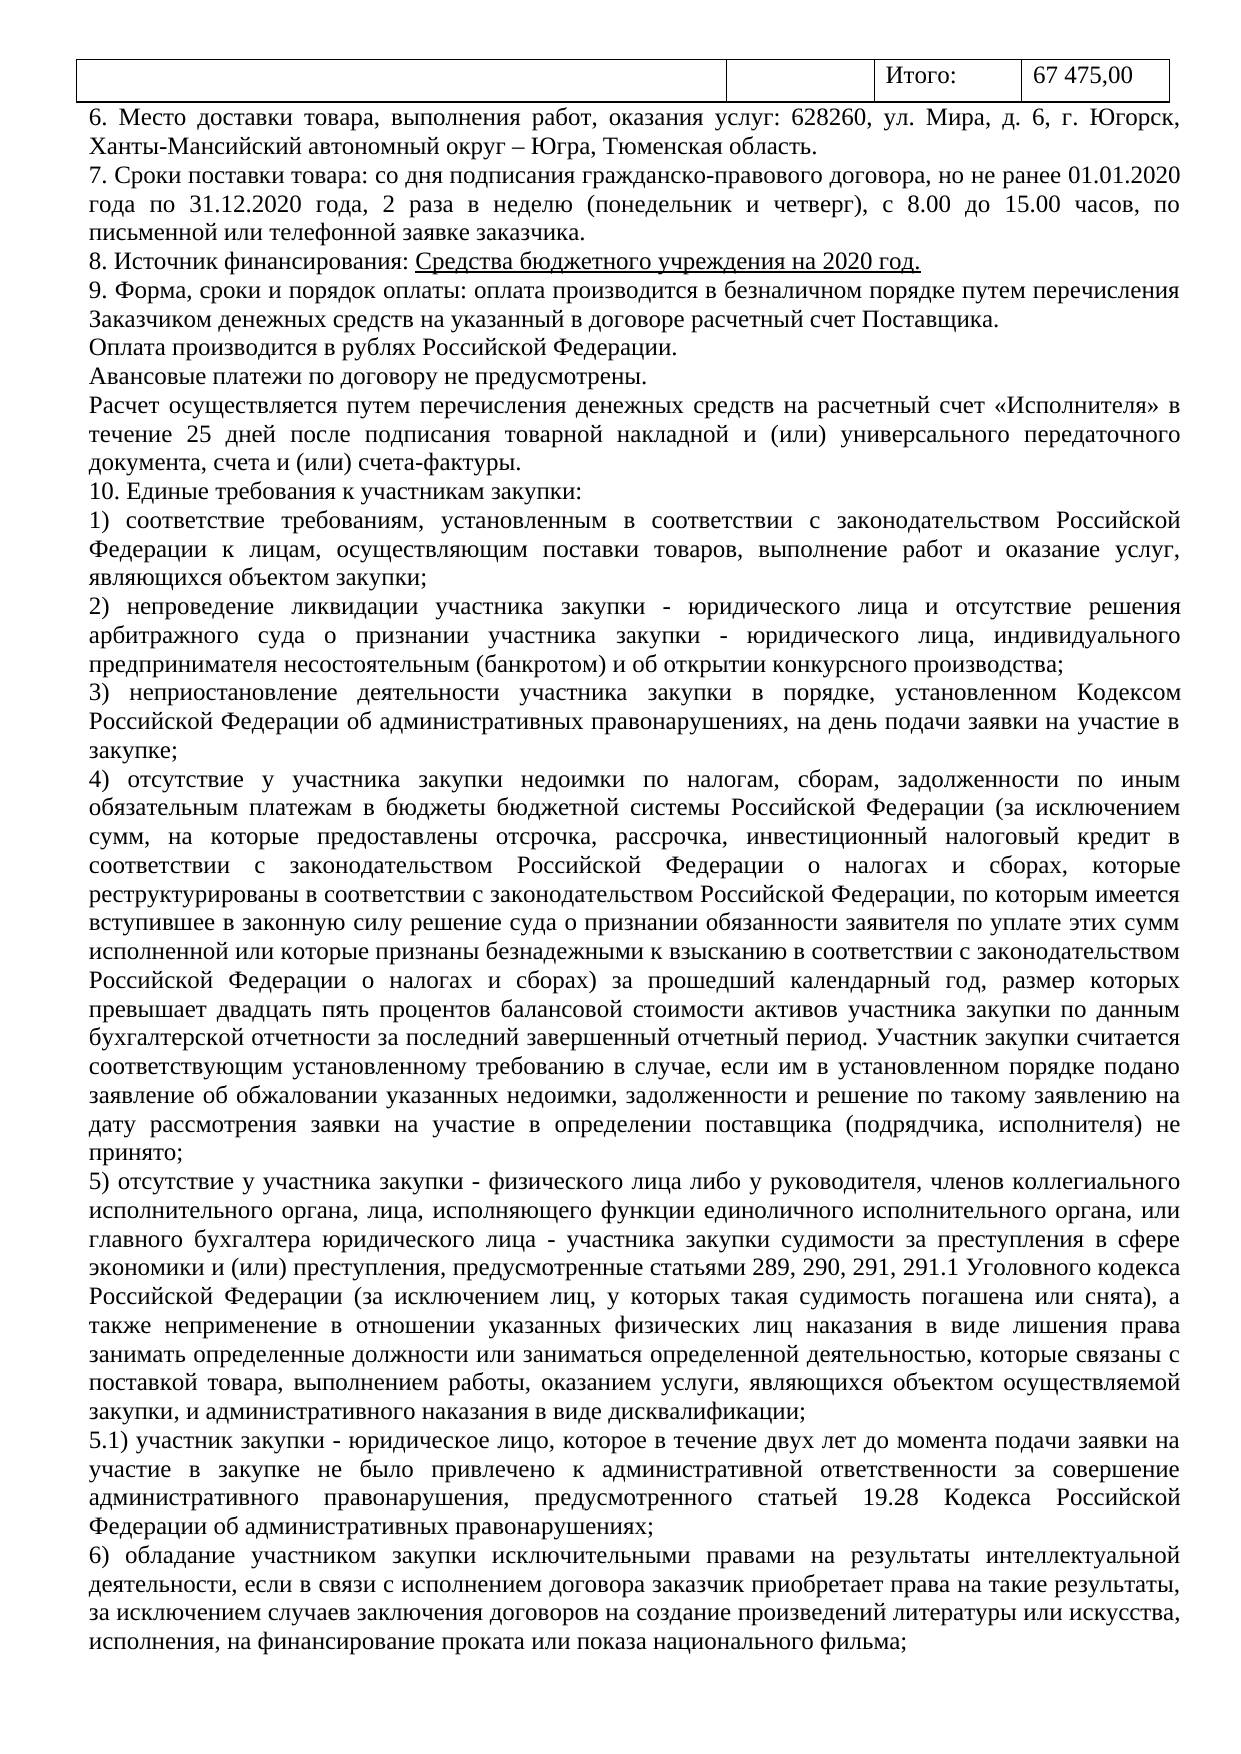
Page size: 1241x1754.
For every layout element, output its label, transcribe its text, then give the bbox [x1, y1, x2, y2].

list Расчет осуществляется путем перечисления денежных средств на расчетный счет «Исполнителя» в течение 25 дней после подписания товарной накладной и (или) универсального передаточного документа, счета и (или) счета-фактуры. [89, 390, 1181, 476]
text 5.1) участник закупки - юридическое лицо, которое в течение двух лет до момента подачи заявки на участие в закупке не было привлечено к административной ответственности за совершение административного правонарушения, предусмотренного статьей 19.28 Кодекса Российской Федерации об административных правонарушениях; [89, 1425, 1181, 1540]
list Авансовые платежи по договору не предусмотрены. [89, 361, 1181, 390]
table_cell Итого: [875, 60, 1021, 101]
text 5) отсутствие у участника закупки - физического лица либо у руководителя, членов коллегиального исполнительного органа, лица, исполняющего функции единоличного исполнительного органа, или главного бухгалтера юридического лица - участника закупки судимости за преступления в сфере экономики и (или) преступления, предусмотренные статьями 289, 290, 291, 291.1 Уголовного кодекса Российской Федерации (за исключением лиц, у которых такая судимость погашена или снята), а также неприменение в отношении указанных физических лиц наказания в виде лишения права занимать определенные должности или заниматься определенной деятельностью, которые связаны с поставкой товара, выполнением работы, оказанием услуги, являющихся объектом осуществляемой закупки, и административного наказания в виде дисквалификации; [89, 1166, 1181, 1425]
table_cell [77, 60, 726, 101]
text 1) соответствие требованиям, установленным в соответствии с законодательством Российской Федерации к лицам, осуществляющим поставки товаров, выполнение работ и оказание услуг, являющихся объектом закупки; [89, 505, 1181, 591]
text 3) неприостановление деятельности участника закупки в порядке, установленном Кодексом Российской Федерации об административных правонарушениях, на день подачи заявки на участие в закупке; [89, 677, 1181, 764]
list Оплата производится в рублях Российской Федерации. [89, 332, 1181, 361]
text 4) отсутствие у участника закупки недоимки по налогам, сборам, задолженности по иным обязательным платежам в бюджеты бюджетной системы Российской Федерации (за исключением сумм, на которые предоставлены отсрочка, рассрочка, инвестиционный налоговый кредит в соответствии с законодательством Российской Федерации о налогах и сборах, которые реструктурированы в соответствии с законодательством Российской Федерации, по которым имеется вступившее в законную силу решение суда о признании обязанности заявителя по уплате этих сумм исполненной или которые признаны безнадежными к взысканию в соответствии с законодательством Российской Федерации о налогах и сборах) за прошедший календарный год, размер которых превышает двадцать пять процентов балансовой стоимости активов участника закупки по данным бухгалтерской отчетности за последний завершенный отчетный период. Участник закупки считается соответствующим установленному требованию в случае, если им в установленном порядке подано заявление об обжаловании указанных недоимки, задолженности и решение по такому заявлению на дату рассмотрения заявки на участие в определении поставщика (подрядчика, исполнителя) не принято; [89, 764, 1181, 1166]
list 10. Единые требования к участникам закупки: [89, 476, 1181, 505]
text 2) непроведение ликвидации участника закупки - юридического лица и отсутствие решения арбитражного суда о признании участника закупки - юридического лица, индивидуального предпринимателя несостоятельным (банкротом) и об открытии конкурсного производства; [89, 591, 1181, 677]
table_cell [727, 60, 874, 101]
text 6) обладание участником закупки исключительными правами на результаты интеллектуальной деятельности, если в связи с исполнением договора заказчик приобретает права на такие результаты, за исключением случаев заключения договоров на создание произведений литературы или искусства, исполнения, на финансирование проката или показа национального фильма; [89, 1540, 1181, 1655]
table_cell 67 475,00 [1022, 60, 1169, 101]
text 7. Сроки поставки товара: со дня подписания гражданско-правового договора, но не ранее 01.01.2020 года по 31.12.2020 года, 2 раза в неделю (понедельник и четверг), с 8.00 до 15.00 часов, по письменной или телефонной заявке заказчика. [89, 160, 1181, 246]
text 6. Место доставки товара, выполнения работ, оказания услуг: 628260, ул. Мира, д. 6, г. Югорск, Ханты-Мансийский автономный округ – Югра, Тюменская область. [89, 102, 1181, 160]
text 8. Источник финансирования: Средства бюджетного учреждения на 2020 год. [89, 246, 1181, 275]
list 9. Форма, сроки и порядок оплаты: оплата производится в безналичном порядке путем перечисления Заказчиком денежных средств на указанный в договоре расчетный счет Поставщика. [89, 275, 1181, 332]
